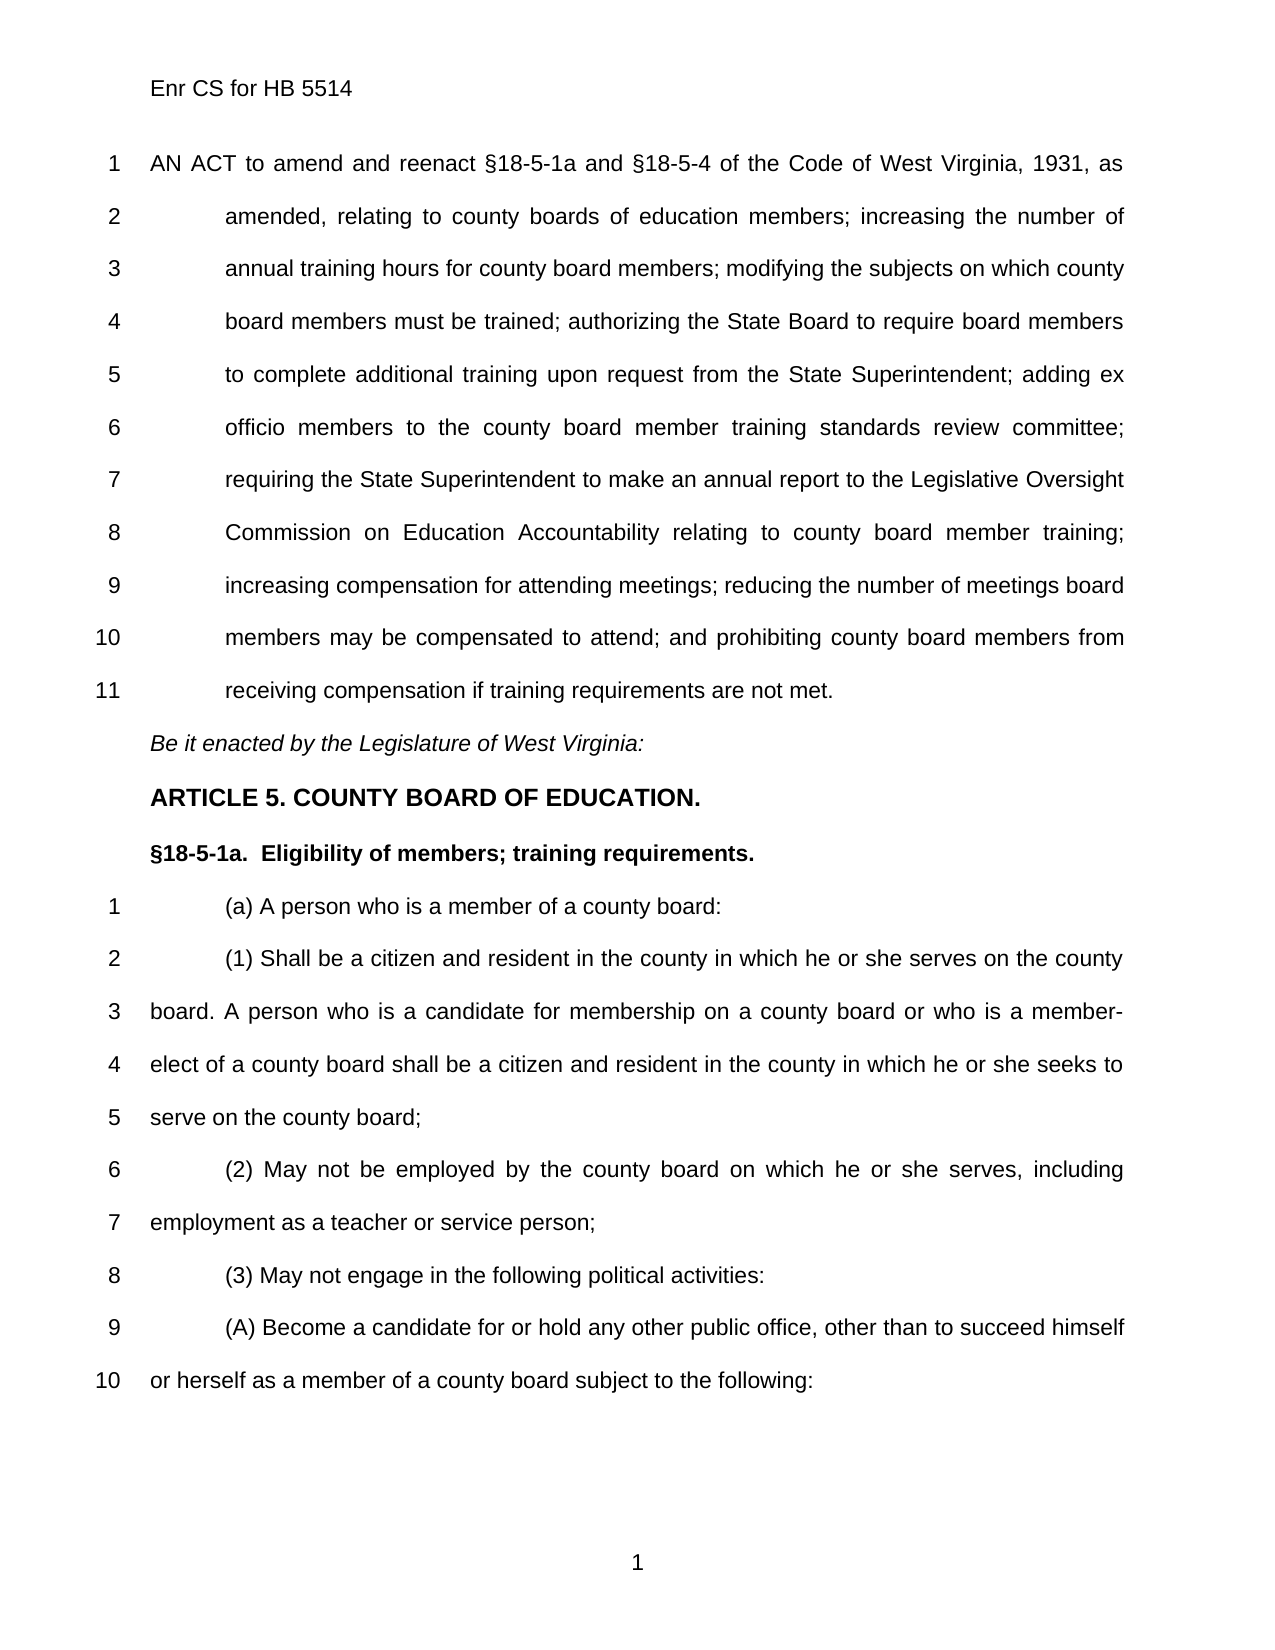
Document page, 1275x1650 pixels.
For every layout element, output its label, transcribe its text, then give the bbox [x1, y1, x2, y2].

text (A) Become a candidate for or hold any other public office, other than to succeed himself or herself as a member of a county board subject to the following: [150, 1314, 1125, 1393]
subtitle ARTICLE 5. COUNTY BOARD OF EDUCATION. [150, 782, 1125, 811]
text (1) Shall be a citizen and resident in the county in which he or she serves on the county board. A person who is a candidate for membership on a county board or who is a member-elect of a county board shall be a citizen and resident in the county in which he or she seeks to serve on the county board; [150, 945, 1125, 1130]
text (a) A person who is a member of a county board: [150, 893, 1125, 919]
subtitle §18-5-1a. Eligibility of members; training requirements. [150, 840, 1125, 866]
text (3) May not engage in the following political activities: [150, 1262, 1125, 1288]
text Be it enacted by the Legislature of West Virginia: [150, 730, 1125, 756]
text (2) May not be employed by the county board on which he or she serves, including employment as a teacher or service person; [150, 1156, 1125, 1235]
title AN ACT to amend and reenact §18-5-1a and §18-5-4 of the Code of West Virginia, 1931, as amended, relating to county boards of education members; increasing the number of annual training hours for county board members; modifying the subjects on which county board members must be trained; authorizing the State Board to require board members to complete additional training upon request from the State Superintendent; adding ex officio members to the county board member training standards review committee; requiring the State Superintendent to make an annual report to the Legislative Oversight Commission on Education Accountability relating to county board member training; increasing compensation for attending meetings; reducing the number of meetings board members may be compensated to attend; and prohibiting county board members from receiving compensation if training requirements are not met. [150, 150, 1125, 703]
